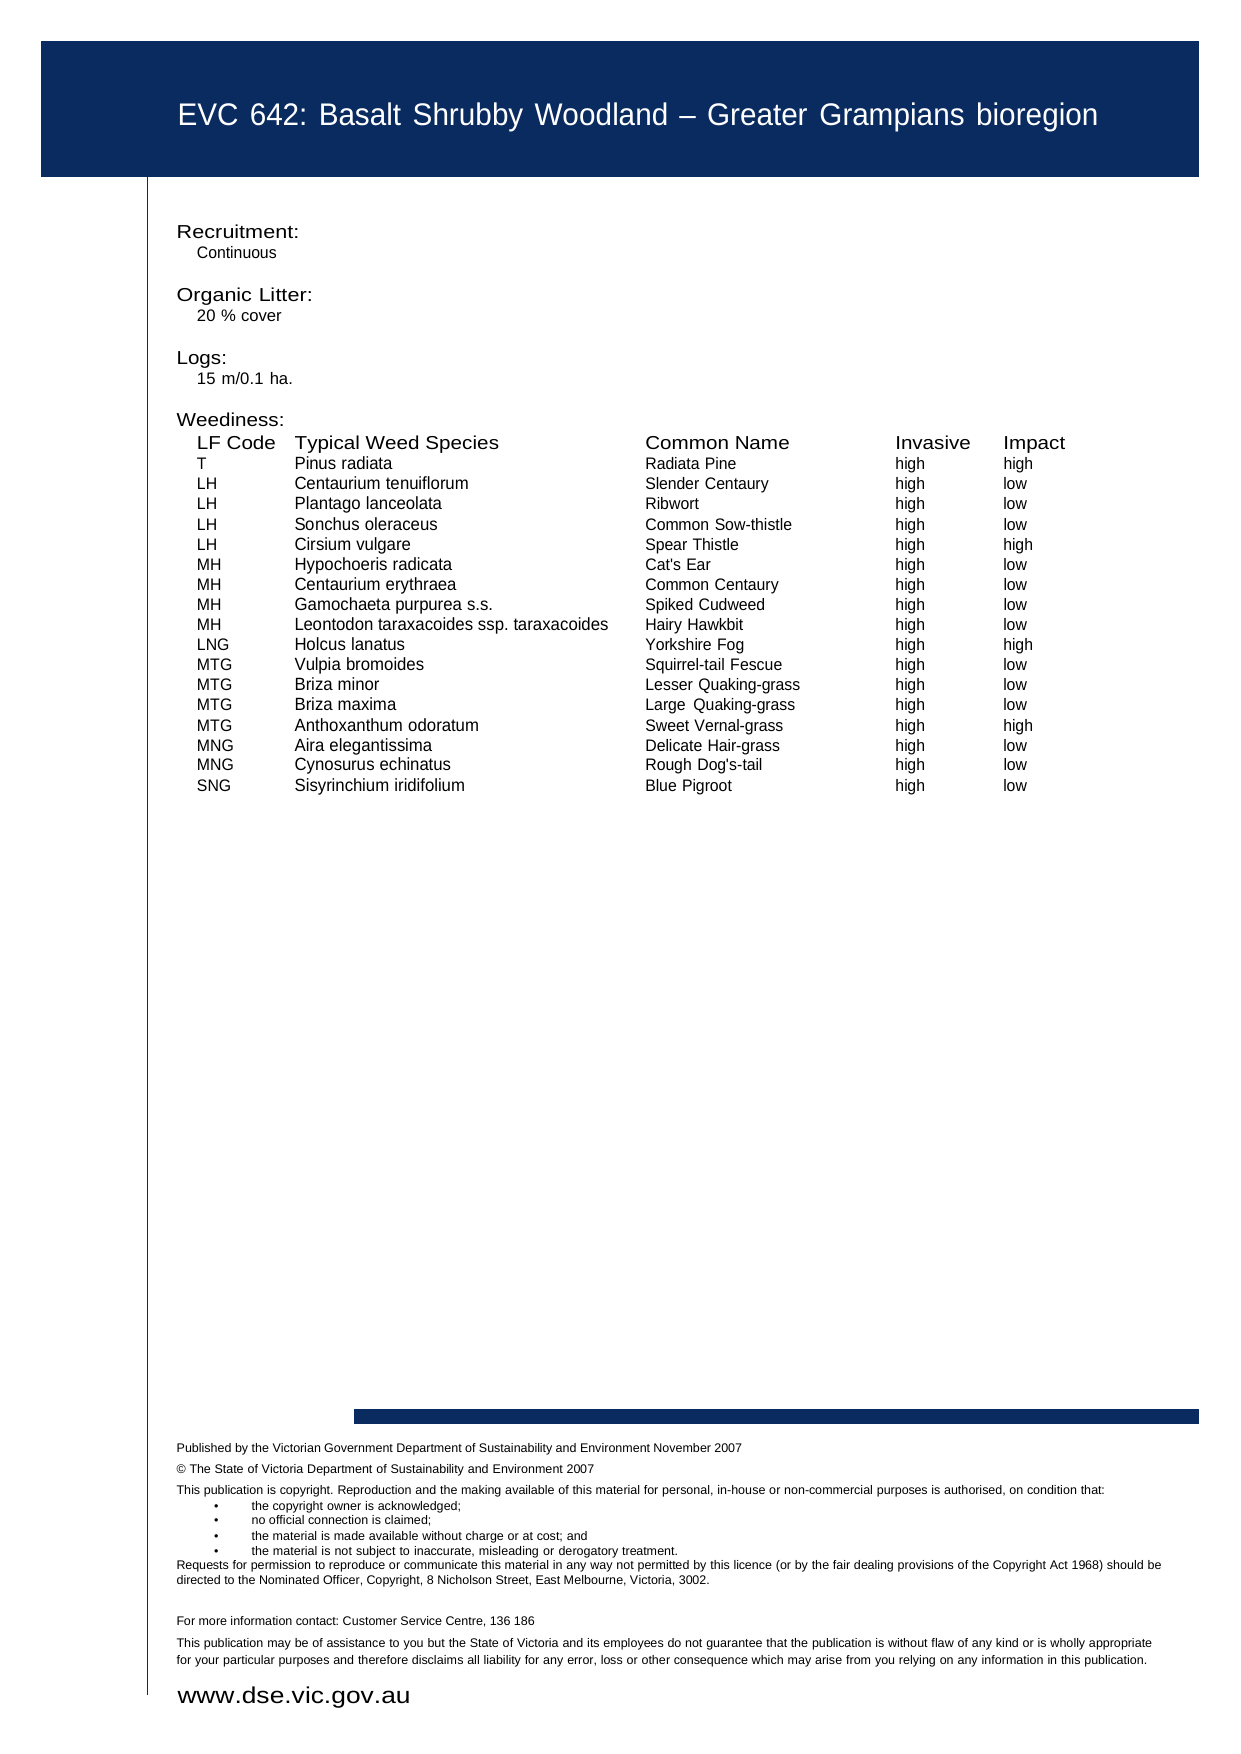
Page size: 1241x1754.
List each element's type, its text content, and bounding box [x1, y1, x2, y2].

text www.dse.vic.gov.au [177, 1682, 1211, 1708]
